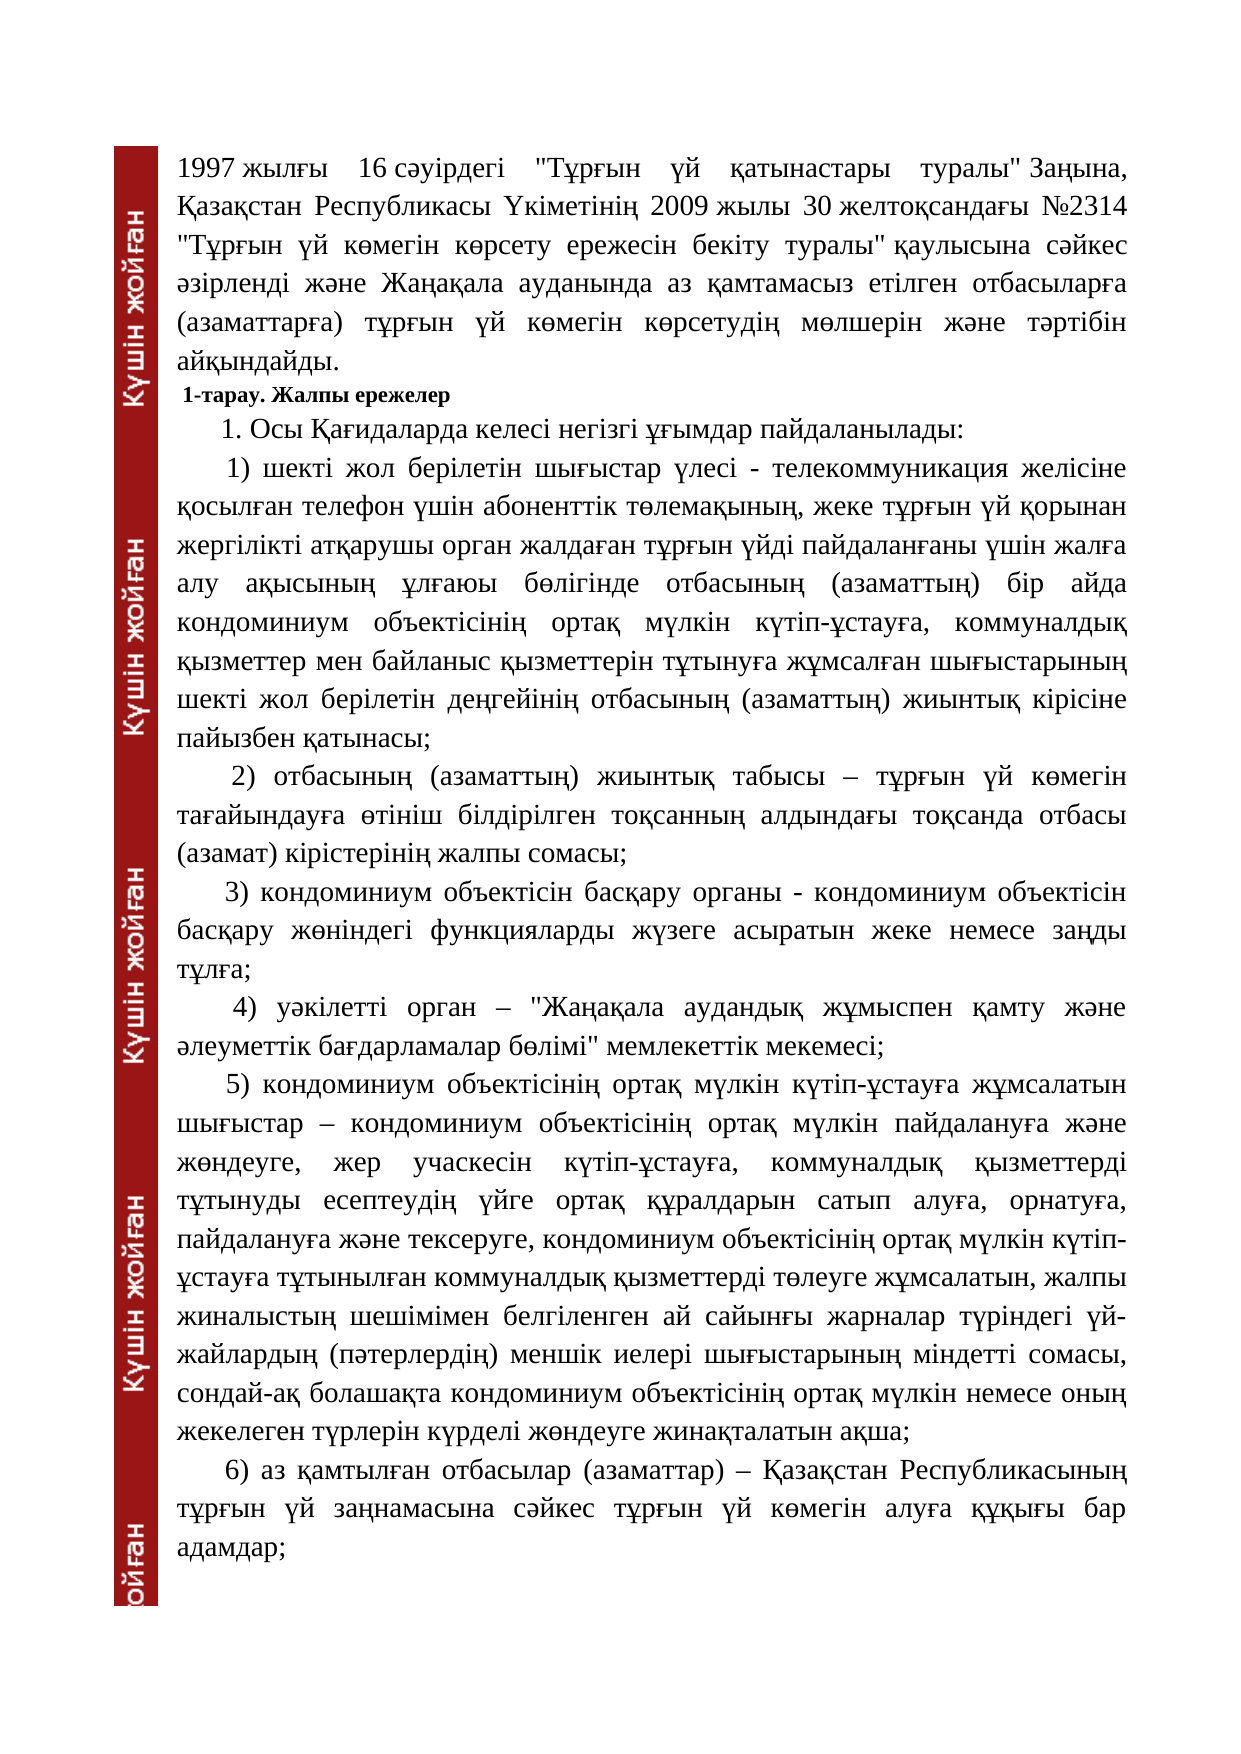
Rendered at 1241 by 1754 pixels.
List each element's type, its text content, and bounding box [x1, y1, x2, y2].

picture [114, 445, 158, 450]
text 3) кондоминиум объектісін басқару органы - кондоминиум объектісін басқару жөніндегі функцияларды жүзеге асыратын жеке немесе заңды тұлға; [112, 874, 1128, 984]
picture [114, 984, 158, 989]
picture [114, 146, 158, 150]
picture [114, 1563, 158, 1606]
text 4) уәкілетті орган – "Жаңақала аудандық жұмыспен қамту және әлеуметтік бағдарламалар бөлімі" мемлекеттік мекемесі; [112, 989, 1128, 1062]
text 6) аз қамтылған отбасылар (азаматтар) – Қазақстан Республикасының тұрғын үй заңнамасына сәйкес тұрғын үй көмегін алуға құқығы бар адамдар; [112, 1452, 1128, 1563]
picture [114, 1447, 158, 1452]
text 2) отбасының (азаматтың) жиынтық табысы – тұрғын үй көмегін тағайындауға өтініш білдірілген тоқсанның алдындағы тоқсанда отбасы (азамат) кірістерінің жалпы сомасы; [112, 758, 1128, 869]
text 1. Осы Қағидаларда келесі негізгі ұғымдар пайдаланылады: [112, 411, 1128, 445]
text 1) шекті жол берілетін шығыстар үлесі - телекоммуникация желісіне қосылған телефон үшін абоненттік төлемақының, жеке тұрғын үй қорынан жергілікті атқарушы орган жалдаған тұрғын үйді пайдаланғаны үшін жалға алу ақысының ұлғаюы бөлігінде отбасының (азаматтың) бір айда кондоминиум объектісінің ортақ мүлкін күтіп-ұстауға, коммуналдық қызметтер мен байланыс қызметтерін тұтынуға жұмсалған шығыстарының шекті жол берілетін деңгейінің отбасының (азаматтың) жиынтық кірісіне пайызбен қатынасы; [112, 450, 1128, 753]
text 5) кондоминиум объектісінің ортақ мүлкін күтіп-ұстауға жұмсалатын шығыстар – кондоминиум объектісінің ортақ мүлкін пайдалануға және жөндеуге, жер учаскесін күтіп-ұстауға, коммуналдық қызметтерді тұтынуды есептеудің үйге ортақ құралдарын сатып алуға, орнатуға, пайдалануға және тексеруге, кондоминиум объектісінің ортақ мүлкін күтіп-ұстауға тұтынылған коммуналдық қызметтерді төлеуге жұмсалатын, жалпы жиналыстың шешімімен белгіленген ай сайынғы жарналар түріндегі үй-жайлардың (пәтерлердің) меншік иелері шығыстарының міндетті сомасы, сондай-ақ болашақта кондоминиум объектісінің ортақ мүлкін немесе оның жекелеген түрлерін күрделі жөндеуге жинақталатын ақша; [112, 1067, 1128, 1447]
picture [114, 376, 158, 381]
picture [114, 1062, 158, 1067]
text 1-тарау. Жалпы ережелер [112, 381, 1128, 408]
picture [114, 753, 158, 758]
picture [114, 869, 158, 874]
